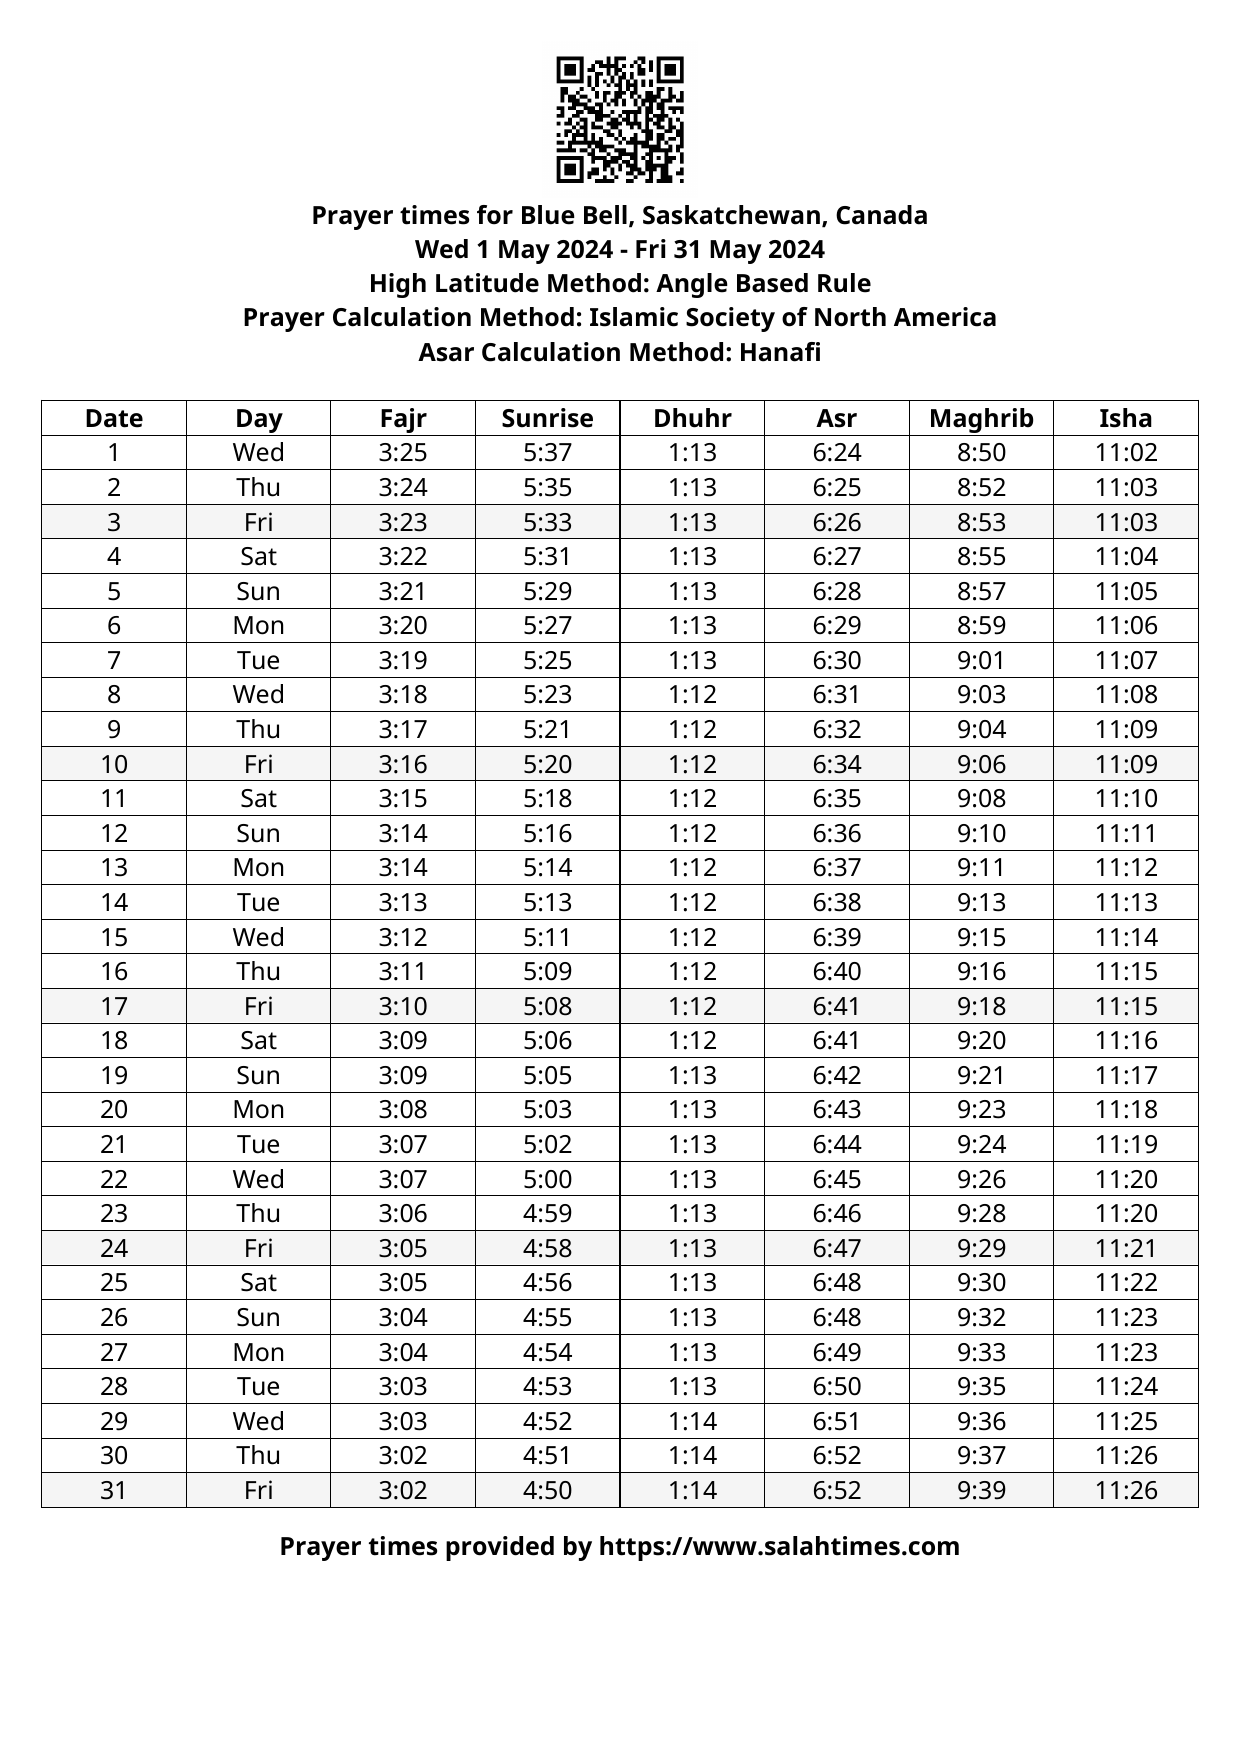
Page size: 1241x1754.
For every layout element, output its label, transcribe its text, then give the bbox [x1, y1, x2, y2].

table_cell 3:02 [331, 1473, 475, 1507]
table_cell 6:47 [765, 1231, 909, 1264]
table_cell 6:41 [765, 989, 909, 1022]
table_cell 5:16 [476, 816, 619, 849]
table_cell 6:48 [765, 1300, 909, 1334]
text Wed 1 May 2024 - Fri 31 May 2024 [42, 232, 1198, 266]
table_cell 4:54 [476, 1335, 619, 1368]
table_cell 6:24 [765, 436, 909, 469]
table_cell 3:16 [331, 747, 475, 780]
table_cell 9:28 [910, 1196, 1053, 1230]
table_cell 11:02 [1054, 436, 1198, 469]
table_cell Mon [187, 1335, 330, 1368]
table_cell 3:07 [331, 1127, 475, 1161]
table_cell 11:13 [1054, 885, 1198, 919]
table_cell 11:23 [1054, 1335, 1198, 1368]
table_cell 1:13 [621, 539, 764, 573]
table_cell Mon [187, 1093, 330, 1126]
table_cell 3:21 [331, 574, 475, 607]
table_cell 9:06 [910, 747, 1053, 780]
table_cell 11:22 [1054, 1266, 1198, 1299]
table_cell 1:12 [621, 954, 764, 988]
table_cell 9:36 [910, 1404, 1053, 1437]
table_cell Sun [187, 816, 330, 849]
table_cell 17 [42, 989, 186, 1022]
table_cell 5:14 [476, 851, 619, 884]
picture [542, 41, 699, 198]
table_cell 1:13 [621, 1231, 764, 1264]
table_cell 3:14 [331, 816, 475, 849]
table_cell 1:13 [621, 470, 764, 504]
table_cell 6:38 [765, 885, 909, 919]
table_cell 4:52 [476, 1404, 619, 1437]
table_cell 4:58 [476, 1231, 619, 1264]
table_cell 5:05 [476, 1058, 619, 1092]
table_header Asr [765, 401, 909, 434]
table_cell 9:04 [910, 712, 1053, 746]
table_cell 1:12 [621, 712, 764, 746]
table_cell 1:12 [621, 851, 764, 884]
table_cell 4 [42, 539, 186, 573]
table_cell Sat [187, 539, 330, 573]
table_cell 5:02 [476, 1127, 619, 1161]
table_cell 21 [42, 1127, 186, 1161]
table_cell Thu [187, 470, 330, 504]
table_cell Thu [187, 712, 330, 746]
table_cell 9:39 [910, 1473, 1053, 1507]
table_cell 1:12 [621, 747, 764, 780]
table_cell 11:09 [1054, 747, 1198, 780]
table_cell 13 [42, 851, 186, 884]
table_cell 5:37 [476, 436, 619, 469]
table_cell 1:14 [621, 1439, 764, 1472]
table_cell 1:12 [621, 781, 764, 815]
table_cell 6:46 [765, 1196, 909, 1230]
table_cell Wed [187, 436, 330, 469]
text Prayer times for Blue Bell, Saskatchewan, Canada [42, 198, 1198, 232]
table_cell Thu [187, 1439, 330, 1472]
table_cell 11:06 [1054, 609, 1198, 642]
table_cell 10 [42, 747, 186, 780]
table_cell 11:19 [1054, 1127, 1198, 1161]
table_cell 2 [42, 470, 186, 504]
table_header Day [187, 401, 330, 434]
table_cell Sun [187, 1058, 330, 1092]
text Asar Calculation Method: Hanafi [42, 334, 1198, 368]
table_cell 3:24 [331, 470, 475, 504]
table_cell 3:03 [331, 1404, 475, 1437]
table_cell 3:08 [331, 1093, 475, 1126]
text High Latitude Method: Angle Based Rule [42, 266, 1198, 300]
table_cell 3:17 [331, 712, 475, 746]
table_cell 3:20 [331, 609, 475, 642]
table_cell 11:14 [1054, 920, 1198, 953]
table_cell 5:03 [476, 1093, 619, 1126]
table_cell 3 [42, 505, 186, 538]
table_cell 11:11 [1054, 816, 1198, 849]
table_cell Mon [187, 851, 330, 884]
table_cell 9:35 [910, 1369, 1053, 1403]
table_cell 9:13 [910, 885, 1053, 919]
table_cell Thu [187, 954, 330, 988]
table_cell 5:33 [476, 505, 619, 538]
table_cell 1:12 [621, 1024, 764, 1057]
table_cell 1:13 [621, 1162, 764, 1195]
table_cell 20 [42, 1093, 186, 1126]
table_cell 1:13 [621, 1127, 764, 1161]
table_cell 11:03 [1054, 470, 1198, 504]
table_cell 3:19 [331, 643, 475, 677]
table_cell 26 [42, 1300, 186, 1334]
table_cell 9:30 [910, 1266, 1053, 1299]
table_cell 9:03 [910, 678, 1053, 711]
text Prayer times provided by https://www.salahtimes.com [42, 1528, 1198, 1563]
table_cell 1:14 [621, 1404, 764, 1437]
table_cell 1:13 [621, 1058, 764, 1092]
table_cell 5 [42, 574, 186, 607]
table_cell 8:55 [910, 539, 1053, 573]
table_cell 11:03 [1054, 505, 1198, 538]
table_header Fajr [331, 401, 475, 434]
table_cell 6:52 [765, 1473, 909, 1507]
table_header Sunrise [476, 401, 619, 434]
table_cell 6:34 [765, 747, 909, 780]
table_cell 6:36 [765, 816, 909, 849]
table_header Maghrib [910, 401, 1053, 434]
table_cell 5:35 [476, 470, 619, 504]
text Prayer Calculation Method: Islamic Society of North America [42, 300, 1198, 334]
table_cell Sat [187, 1266, 330, 1299]
table_cell 6:30 [765, 643, 909, 677]
table_cell 11:15 [1054, 989, 1198, 1022]
table_cell 6:35 [765, 781, 909, 815]
table_cell 1:13 [621, 1266, 764, 1299]
table_cell 3:22 [331, 539, 475, 573]
table_cell 11:15 [1054, 954, 1198, 988]
table_cell 8 [42, 678, 186, 711]
table_cell 28 [42, 1369, 186, 1403]
table_cell 11:18 [1054, 1093, 1198, 1126]
table_cell 1:13 [621, 1093, 764, 1126]
table_cell 9 [42, 712, 186, 746]
table_cell Tue [187, 1369, 330, 1403]
table_cell 11:12 [1054, 851, 1198, 884]
table_cell 11:26 [1054, 1439, 1198, 1472]
table_cell 3:06 [331, 1196, 475, 1230]
table_cell 11:16 [1054, 1024, 1198, 1057]
table_cell 4:50 [476, 1473, 619, 1507]
table_cell 11:24 [1054, 1369, 1198, 1403]
table_cell 9:23 [910, 1093, 1053, 1126]
table_cell Wed [187, 920, 330, 953]
table_cell 9:33 [910, 1335, 1053, 1368]
table_cell 3:07 [331, 1162, 475, 1195]
table_cell 24 [42, 1231, 186, 1264]
table_cell 8:57 [910, 574, 1053, 607]
table_cell 4:51 [476, 1439, 619, 1472]
table_cell 5:20 [476, 747, 619, 780]
table_cell 11:05 [1054, 574, 1198, 607]
table_cell 1:13 [621, 1369, 764, 1403]
table_cell 11:20 [1054, 1162, 1198, 1195]
table_cell 11:23 [1054, 1300, 1198, 1334]
table_cell 3:10 [331, 989, 475, 1022]
table_cell 3:18 [331, 678, 475, 711]
table_cell 11:26 [1054, 1473, 1198, 1507]
table_cell 3:15 [331, 781, 475, 815]
table_cell 9:18 [910, 989, 1053, 1022]
table_cell 8:52 [910, 470, 1053, 504]
table_cell Fri [187, 747, 330, 780]
table_cell 1:12 [621, 678, 764, 711]
table_cell 5:08 [476, 989, 619, 1022]
table_cell 11:10 [1054, 781, 1198, 815]
table_cell 3:23 [331, 505, 475, 538]
table_cell 9:10 [910, 816, 1053, 849]
table_cell 9:20 [910, 1024, 1053, 1057]
table_cell 3:03 [331, 1369, 475, 1403]
table_cell 5:21 [476, 712, 619, 746]
table_cell 3:14 [331, 851, 475, 884]
table_cell 6:50 [765, 1369, 909, 1403]
table_cell 1:12 [621, 989, 764, 1022]
table_cell 1 [42, 436, 186, 469]
table_cell 6:25 [765, 470, 909, 504]
table_header Date [42, 401, 186, 434]
table_cell 4:55 [476, 1300, 619, 1334]
table_cell 9:21 [910, 1058, 1053, 1092]
table_cell 9:16 [910, 954, 1053, 988]
table_cell 15 [42, 920, 186, 953]
table_cell 6:31 [765, 678, 909, 711]
table_cell 3:09 [331, 1024, 475, 1057]
table_cell 9:29 [910, 1231, 1053, 1264]
table_cell 16 [42, 954, 186, 988]
table_cell 3:25 [331, 436, 475, 469]
table_header Dhuhr [621, 401, 764, 434]
table_cell 1:13 [621, 1335, 764, 1368]
table_cell 1:12 [621, 920, 764, 953]
table_cell 6:39 [765, 920, 909, 953]
table_cell 31 [42, 1473, 186, 1507]
table_cell 1:12 [621, 885, 764, 919]
table_cell 9:24 [910, 1127, 1053, 1161]
table_cell 6:40 [765, 954, 909, 988]
table_cell 3:04 [331, 1300, 475, 1334]
table_cell 5:11 [476, 920, 619, 953]
table_cell 3:12 [331, 920, 475, 953]
table_cell 6:32 [765, 712, 909, 746]
table_cell 6:45 [765, 1162, 909, 1195]
table_cell Fri [187, 989, 330, 1022]
table_cell 6:49 [765, 1335, 909, 1368]
table_cell Wed [187, 1404, 330, 1437]
table_cell 8:59 [910, 609, 1053, 642]
table_cell 1:13 [621, 609, 764, 642]
table_cell Tue [187, 1127, 330, 1161]
table_cell 3:09 [331, 1058, 475, 1092]
table_cell 9:26 [910, 1162, 1053, 1195]
table_cell Sun [187, 574, 330, 607]
table_cell 3:13 [331, 885, 475, 919]
table_cell 5:09 [476, 954, 619, 988]
table_cell 6:48 [765, 1266, 909, 1299]
table_cell 30 [42, 1439, 186, 1472]
table_cell Fri [187, 1473, 330, 1507]
table_cell Tue [187, 885, 330, 919]
table_cell 11:20 [1054, 1196, 1198, 1230]
table_cell 11:21 [1054, 1231, 1198, 1264]
table_cell 5:31 [476, 539, 619, 573]
table_cell Tue [187, 643, 330, 677]
table_cell 1:12 [621, 816, 764, 849]
table_cell 1:13 [621, 643, 764, 677]
table_cell 27 [42, 1335, 186, 1368]
table_cell 3:05 [331, 1266, 475, 1299]
table_cell 4:56 [476, 1266, 619, 1299]
table_cell 5:13 [476, 885, 619, 919]
table_cell 6:44 [765, 1127, 909, 1161]
table_cell 4:59 [476, 1196, 619, 1230]
table_cell 11:09 [1054, 712, 1198, 746]
table_cell 1:13 [621, 505, 764, 538]
table_cell 8:50 [910, 436, 1053, 469]
table_cell 7 [42, 643, 186, 677]
table_cell 4:53 [476, 1369, 619, 1403]
table_cell 1:13 [621, 1300, 764, 1334]
table_cell 25 [42, 1266, 186, 1299]
table_cell 3:11 [331, 954, 475, 988]
table_cell 3:02 [331, 1439, 475, 1472]
table_cell 6:37 [765, 851, 909, 884]
table_cell 23 [42, 1196, 186, 1230]
table_cell 5:29 [476, 574, 619, 607]
table_cell Mon [187, 609, 330, 642]
table_cell 19 [42, 1058, 186, 1092]
table_cell 3:05 [331, 1231, 475, 1264]
table_cell 9:01 [910, 643, 1053, 677]
table_header Isha [1054, 401, 1198, 434]
table_cell 11 [42, 781, 186, 815]
table_cell 11:17 [1054, 1058, 1198, 1092]
table_cell 14 [42, 885, 186, 919]
table_cell 11:25 [1054, 1404, 1198, 1437]
table_cell 5:23 [476, 678, 619, 711]
table_cell 11:07 [1054, 643, 1198, 677]
table_cell 18 [42, 1024, 186, 1057]
table_cell Wed [187, 1162, 330, 1195]
table_cell 6:52 [765, 1439, 909, 1472]
table_cell 29 [42, 1404, 186, 1437]
table_cell Wed [187, 678, 330, 711]
table_cell Fri [187, 505, 330, 538]
table_cell 6 [42, 609, 186, 642]
table_cell 9:37 [910, 1439, 1053, 1472]
table_cell 9:32 [910, 1300, 1053, 1334]
table_cell 1:14 [621, 1473, 764, 1507]
table_cell 6:27 [765, 539, 909, 573]
table_cell 6:43 [765, 1093, 909, 1126]
table_cell 9:08 [910, 781, 1053, 815]
table_cell 5:06 [476, 1024, 619, 1057]
table_cell Sat [187, 781, 330, 815]
table_cell 5:25 [476, 643, 619, 677]
table_cell Sat [187, 1024, 330, 1057]
table_cell Thu [187, 1196, 330, 1230]
table_cell Fri [187, 1231, 330, 1264]
table_cell 1:13 [621, 574, 764, 607]
table_cell 5:27 [476, 609, 619, 642]
table_cell 9:11 [910, 851, 1053, 884]
table_cell 11:04 [1054, 539, 1198, 573]
table_cell 1:13 [621, 1196, 764, 1230]
table_cell 6:26 [765, 505, 909, 538]
table_cell 9:15 [910, 920, 1053, 953]
table_cell 6:51 [765, 1404, 909, 1437]
table_cell 12 [42, 816, 186, 849]
table_cell 1:13 [621, 436, 764, 469]
table_cell 5:18 [476, 781, 619, 815]
table_cell 6:28 [765, 574, 909, 607]
table_cell 22 [42, 1162, 186, 1195]
table_cell 6:29 [765, 609, 909, 642]
table_cell 8:53 [910, 505, 1053, 538]
table_cell 6:42 [765, 1058, 909, 1092]
table_cell 11:08 [1054, 678, 1198, 711]
table_cell 3:04 [331, 1335, 475, 1368]
table_cell Sun [187, 1300, 330, 1334]
table_cell 6:41 [765, 1024, 909, 1057]
table_cell 5:00 [476, 1162, 619, 1195]
